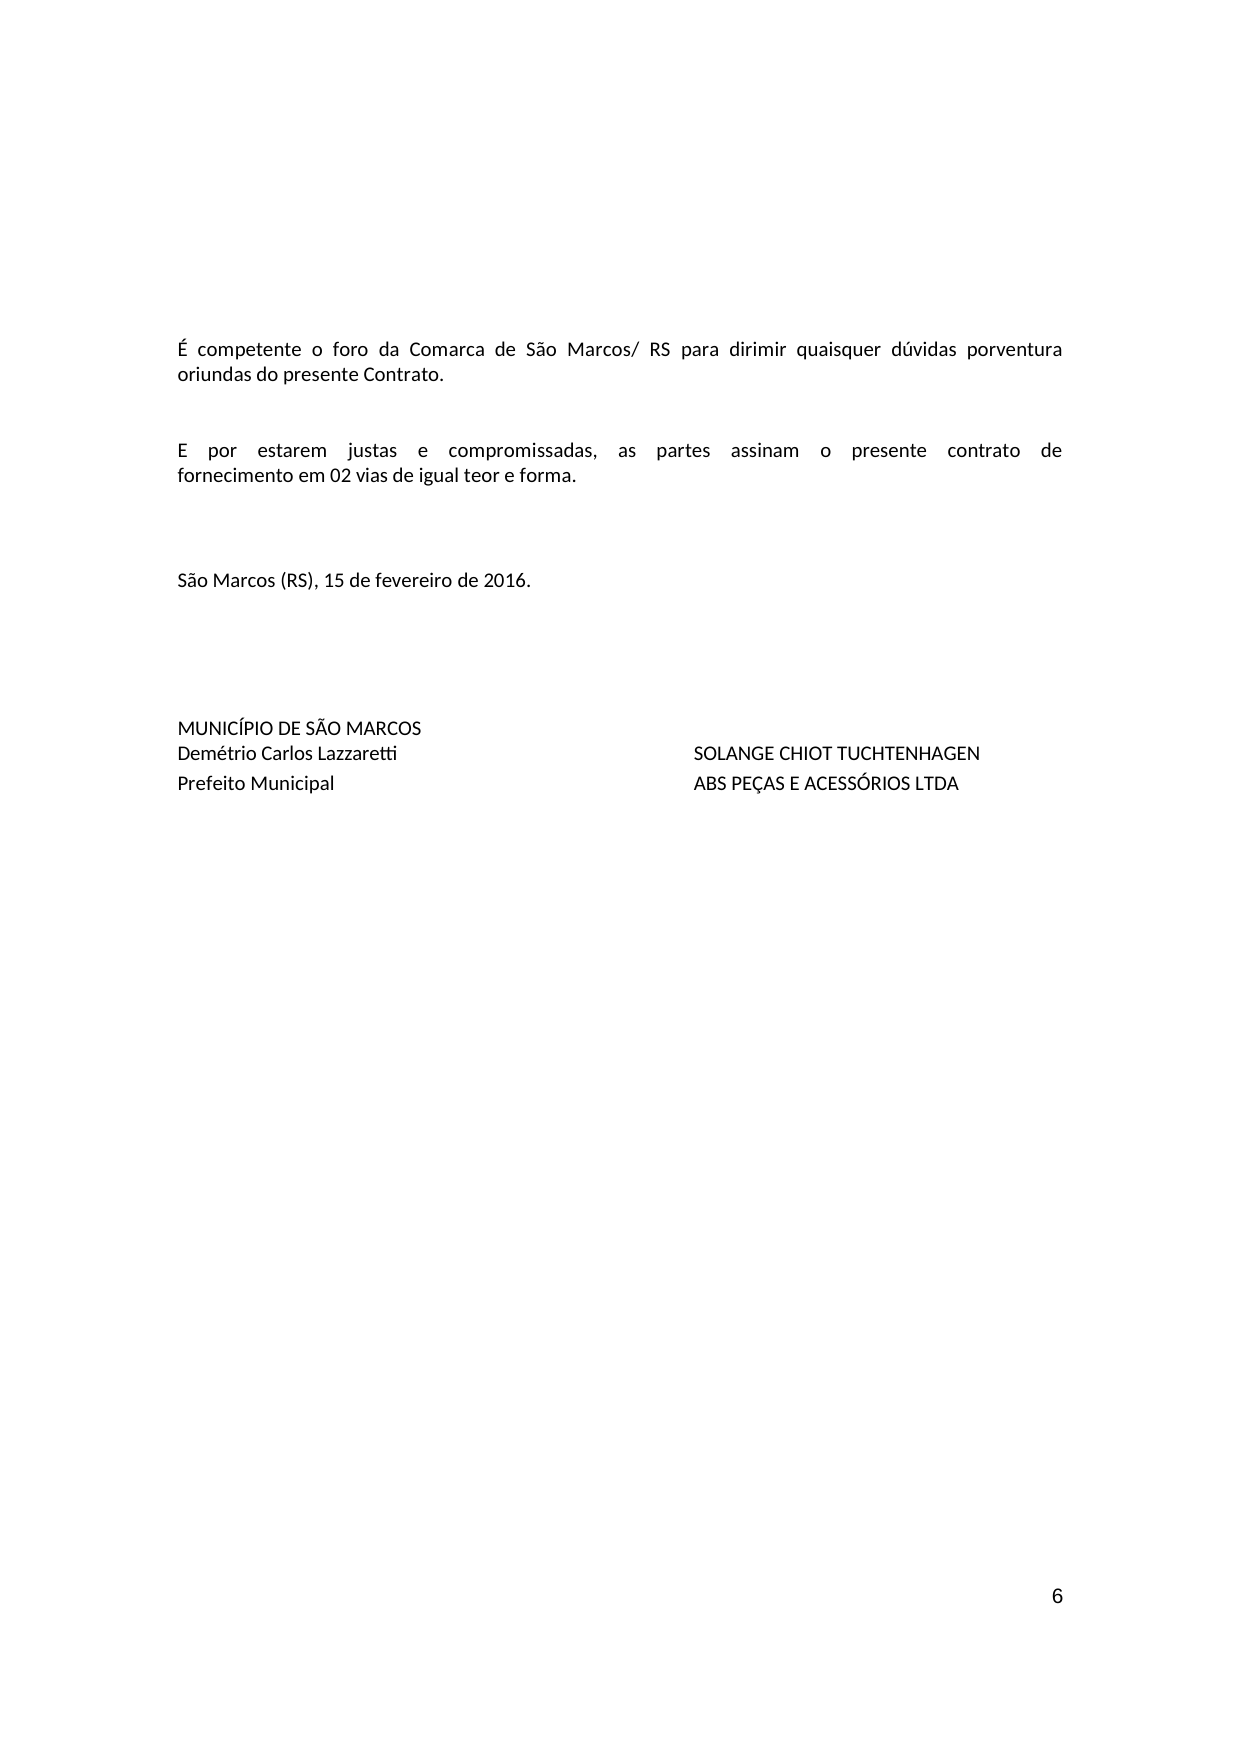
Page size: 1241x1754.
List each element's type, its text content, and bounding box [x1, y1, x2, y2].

text Demétrio Carlos Lazzaretti SOLANGE CHIOT TUCHTENHAGEN [177, 741, 1063, 766]
text Prefeito Municipal ABS PEÇAS E ACESSÓRIOS LTDA [177, 769, 1063, 794]
text MUNICÍPIO DE SÃO MARCOS [177, 716, 1063, 741]
text E por estarem justas e compromissadas, as partes assinam o presente contrato de fornecimento em 02 vias de igual teor e forma. [177, 438, 1063, 488]
text São Marcos (RS), 15 de fevereiro de 2016. [177, 567, 1063, 592]
text É competente o foro da Comarca de São Marcos/ RS para dirimir quaisquer dúvidas porventura oriundas do presente Contrato. [177, 337, 1063, 387]
